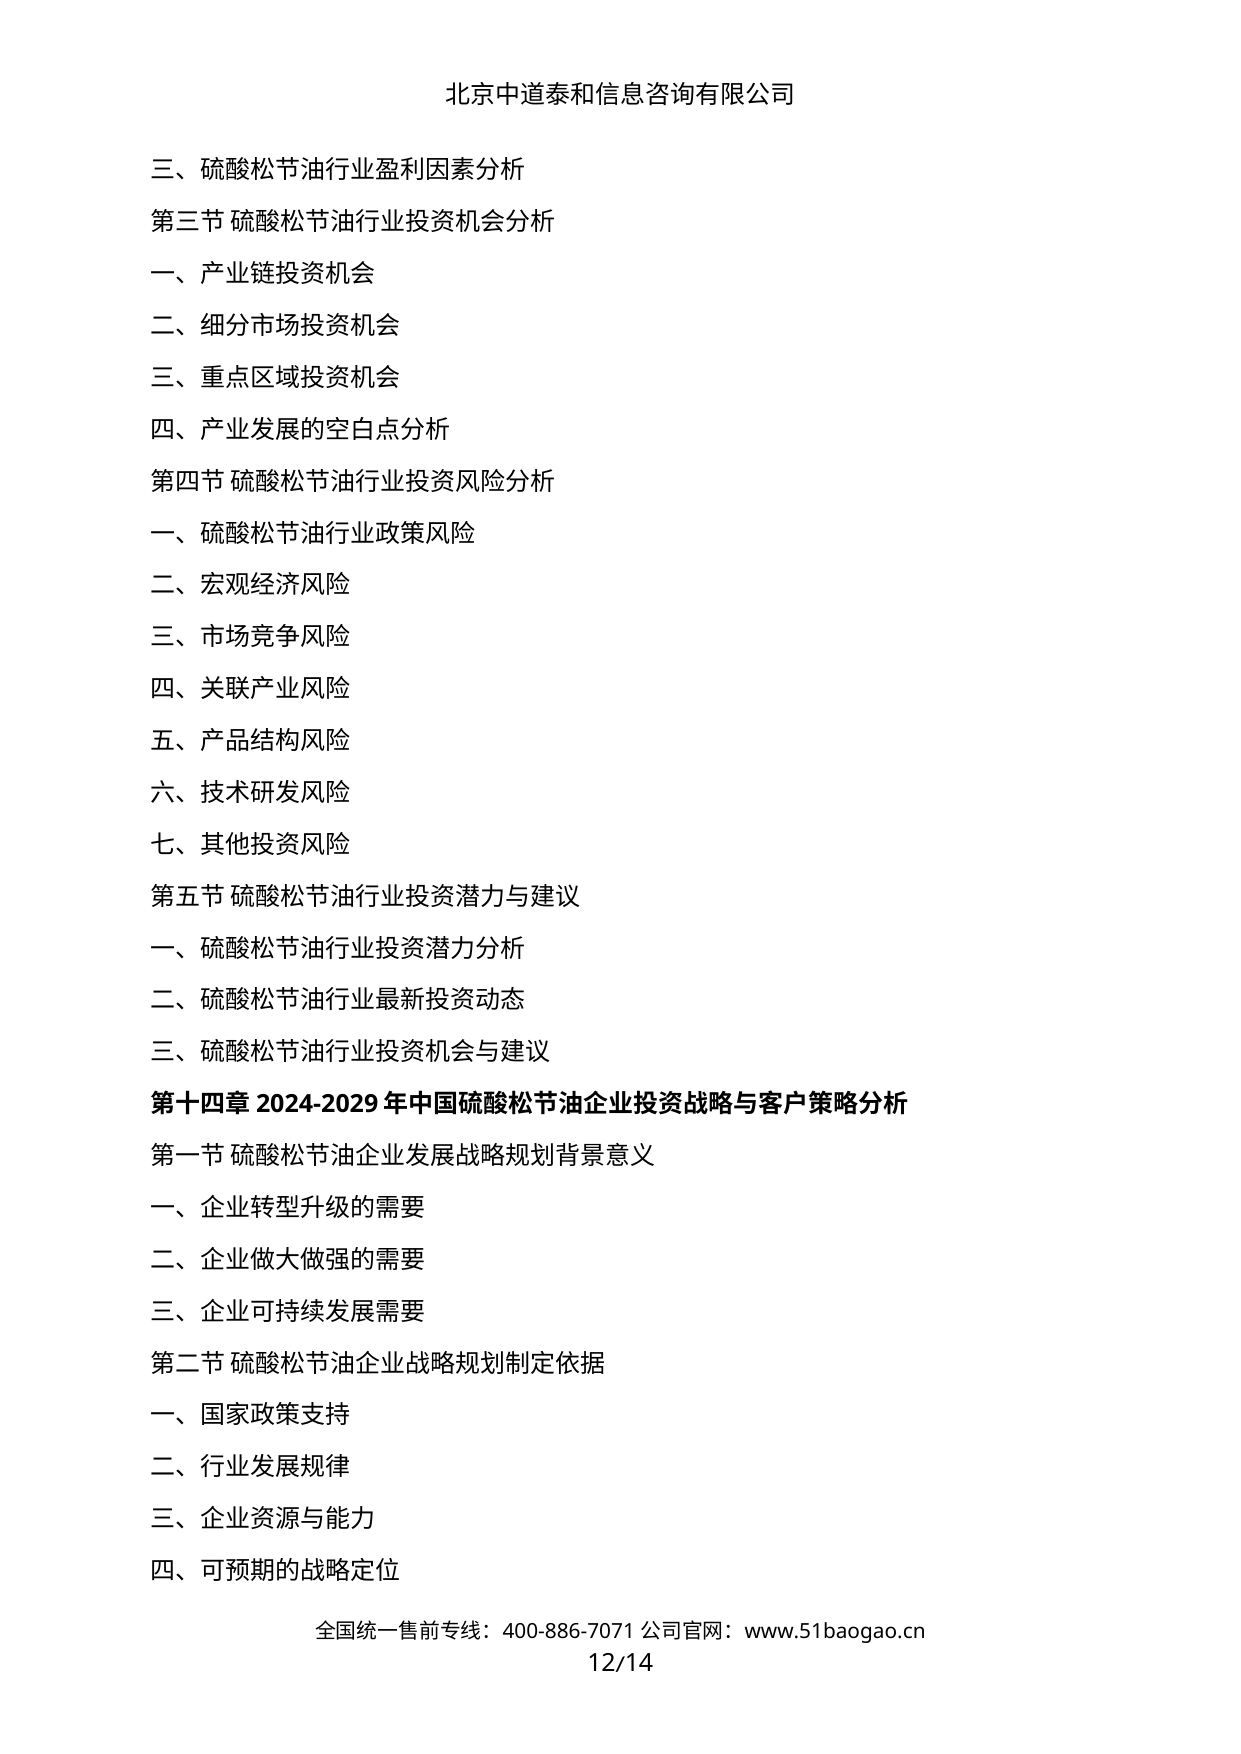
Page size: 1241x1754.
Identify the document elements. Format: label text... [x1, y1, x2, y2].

text 二、细分市场投资机会 [150, 306, 1090, 342]
text 六、技术研发风险 [150, 772, 1090, 809]
text 三、企业资源与能力 [150, 1499, 1090, 1535]
text 二、行业发展规律 [150, 1447, 1090, 1483]
text 三、硫酸松节油行业盈利因素分析 [150, 150, 1090, 186]
text 一、硫酸松节油行业投资潜力分析 [150, 928, 1090, 964]
text 三、企业可持续发展需要 [150, 1291, 1090, 1327]
text 二、宏观经济风险 [150, 565, 1090, 601]
text 一、企业转型升级的需要 [150, 1187, 1090, 1224]
text 第四节 硫酸松节油行业投资风险分析 [150, 461, 1090, 497]
text 五、产品结构风险 [150, 721, 1090, 757]
text 四、可预期的战略定位 [150, 1551, 1090, 1587]
text 三、市场竞争风险 [150, 617, 1090, 653]
text 第三节 硫酸松节油行业投资机会分析 [150, 202, 1090, 238]
text 一、国家政策支持 [150, 1395, 1090, 1431]
text 一、产业链投资机会 [150, 254, 1090, 290]
text 第一节 硫酸松节油企业发展战略规划背景意义 [150, 1136, 1090, 1172]
text 四、关联产业风险 [150, 669, 1090, 705]
text 七、其他投资风险 [150, 824, 1090, 861]
text 第十四章 2024-2029年中国硫酸松节油企业投资战略与客户策略分析 [150, 1084, 1090, 1120]
text 三、硫酸松节油行业投资机会与建议 [150, 1032, 1090, 1068]
text 第五节 硫酸松节油行业投资潜力与建议 [150, 876, 1090, 912]
text 四、产业发展的空白点分析 [150, 409, 1090, 446]
text 二、硫酸松节油行业最新投资动态 [150, 980, 1090, 1016]
text 第二节 硫酸松节油企业战略规划制定依据 [150, 1343, 1090, 1379]
text 二、企业做大做强的需要 [150, 1239, 1090, 1276]
text 一、硫酸松节油行业政策风险 [150, 513, 1090, 549]
text 三、重点区域投资机会 [150, 357, 1090, 394]
